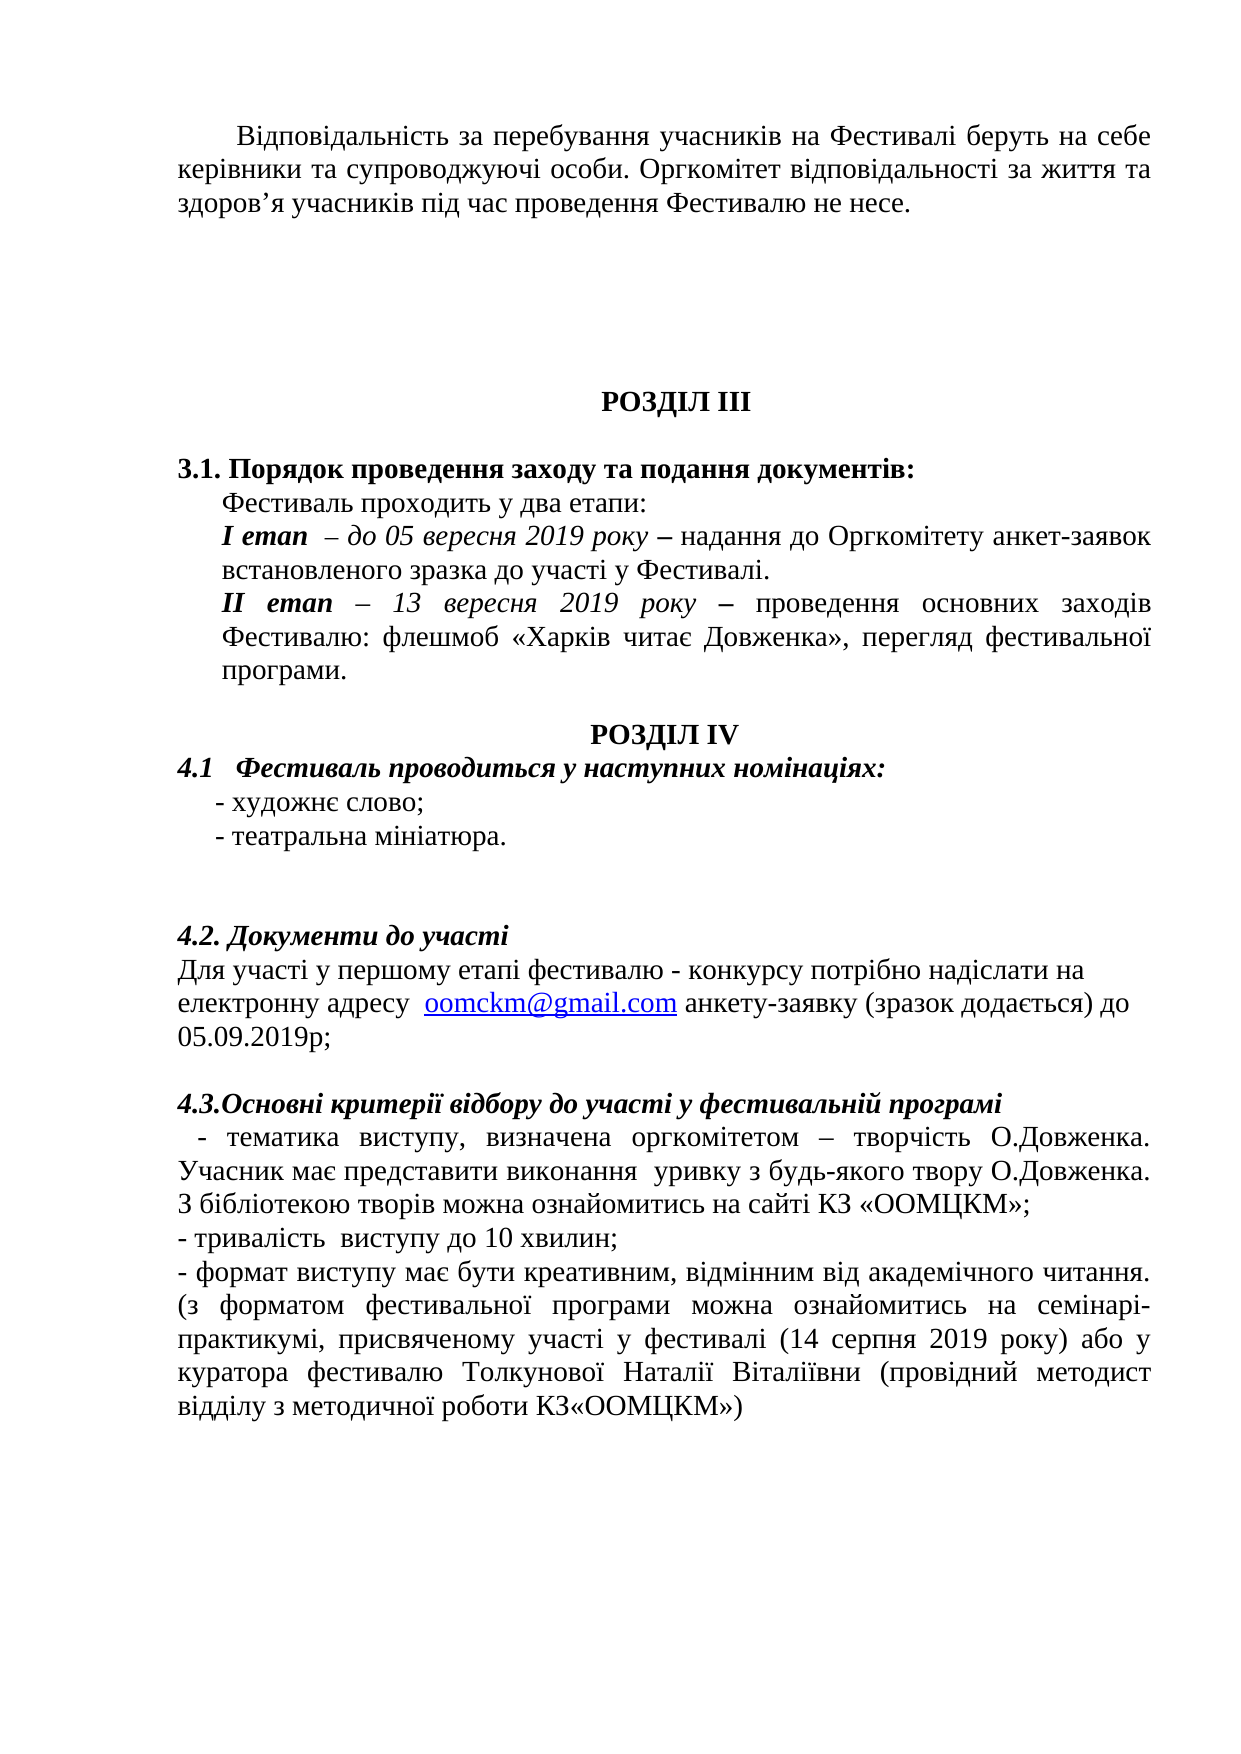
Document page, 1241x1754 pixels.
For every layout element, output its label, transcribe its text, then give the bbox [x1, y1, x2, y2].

text І етап – до 05 вересня 2019 року – надання до Оргкомітету анкет-заявок встановленого зразка до участі у Фестивалі. [222, 518, 1152, 585]
text 3.1. Порядок проведення заходу та подання документів: [177, 451, 1152, 485]
text - театральна мініатюра. [215, 818, 1152, 851]
text РОЗДІЛ IV [177, 717, 1152, 751]
text - тематика виступу, визначена оргкомітетом – творчість О.Довженка. Учасник має представити виконання уривку з будь-якого твору О.Довженка. З бібліотекою творів можна ознайомитись на сайті КЗ «ООМЦКМ»; [177, 1119, 1152, 1220]
text Для участі у першому етапі фестивалю - конкурсу потрібно надіслати на електронну адресу oomckm@gmail.com анкету-заявку (зразок додається) до 05.09.2019р; [177, 952, 1152, 1052]
text 4.1 Фестиваль проводиться у наступних номінаціях: [177, 751, 1152, 784]
text 4.2. Документи до участі [177, 885, 1152, 952]
text Відповідальність за перебування учасників на Фестивалі беруть на себе керівники та супроводжуючі особи. Оргкомітет відповідальності за життя та здоров’я учасників під час проведення Фестивалю не несе. [177, 118, 1152, 219]
text - формат виступу має бути креативним, відмінним від академічного читання. (з форматом фестивальної програми можна ознайомитись на семінарі-практикумі, присвяченому участі у фестивалі (14 серпня 2019 року) або у куратора фестивалю Толкунової Наталії Віталіївни (провідний методист відділу з методичної роботи КЗ«ООМЦКМ») [177, 1254, 1152, 1421]
text - художнє слово; [215, 784, 1152, 818]
text 4.3.Основні критерії відбору до участі у фестивальній програмі [177, 1052, 1152, 1119]
text - тривалість виступу до 10 хвилин; [177, 1220, 1152, 1254]
text ІІ етап – 13 вересня 2019 року – проведення основних заходів Фестивалю: флешмоб «Харків читає Довженка», перегляд фестивальної програми. [222, 585, 1152, 686]
text РОЗДІЛ ІІІ [201, 384, 1152, 418]
text Фестиваль проходить у два етапи: [177, 485, 1152, 518]
